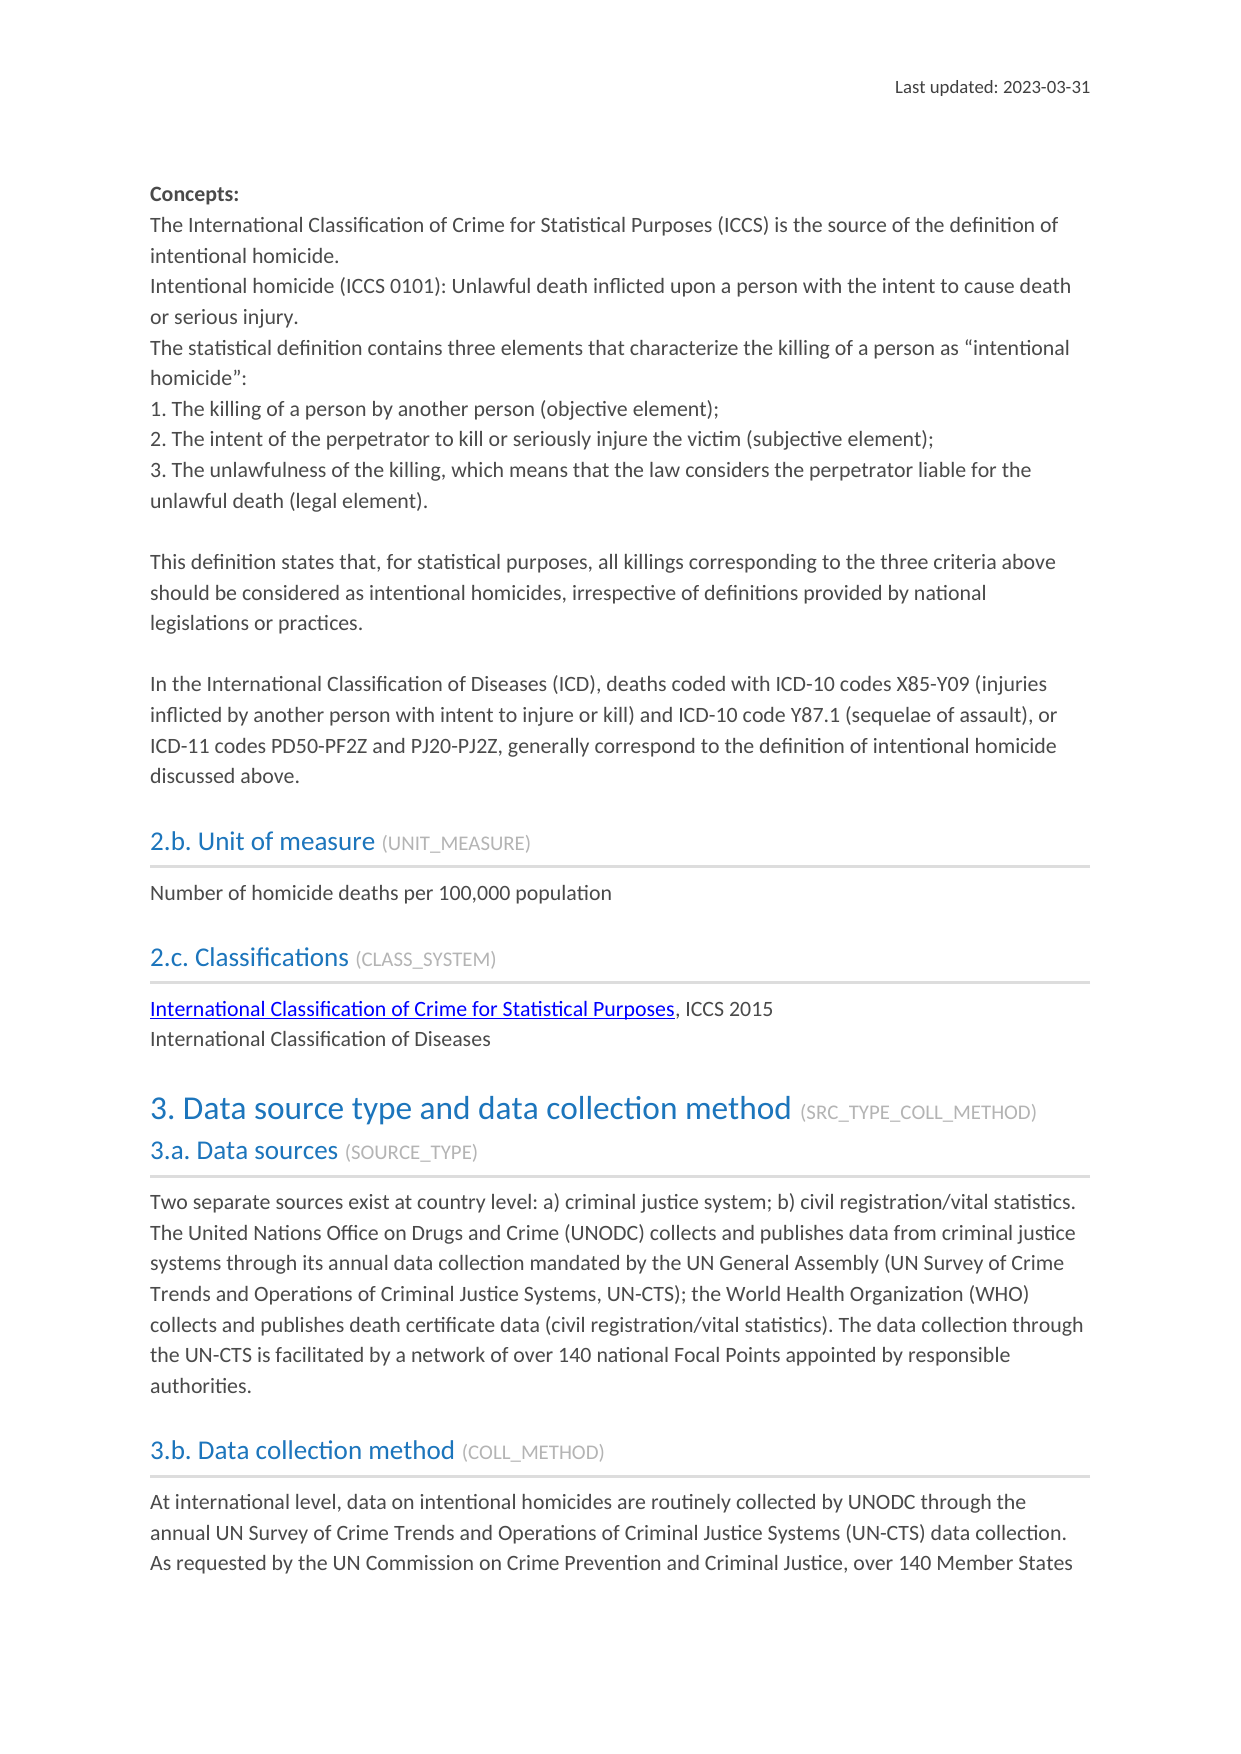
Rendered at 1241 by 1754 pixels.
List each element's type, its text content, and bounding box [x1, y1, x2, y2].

text 2.b. Unit of measure (UNIT_MEASURE) [150, 824, 1090, 865]
text The International Classification of Crime for Statistical Purposes (ICCS) is the source of the definition of intentional homicide. [150, 211, 1090, 268]
text This definition states that, for statistical purposes, all killings corresponding to the three criteria above should be considered as intentional homicides, irrespective of definitions provided by national legislations or practices. [150, 548, 1090, 636]
text 3.b. Data collection method (COLL_METHOD) [150, 1433, 1090, 1475]
text 3. Data source type and data collection method (SRC_TYPE_COLL_METHOD) [150, 1087, 1090, 1127]
text Concepts: [150, 181, 1090, 207]
text International Classification of Crime for Statistical Purposes, ICCS 2015 [150, 995, 1090, 1021]
text Number of homicide deaths per 100,000 population [150, 879, 1090, 905]
text 2.c. Classifications (CLASS_SYSTEM) [150, 940, 1090, 981]
text 3.a. Data sources (SOURCE_TYPE) [150, 1133, 1090, 1175]
text The statistical definition contains three elements that characterize the killing of a person as “intentional homicide”: [150, 334, 1090, 391]
text International Classification of Diseases [150, 1025, 1090, 1052]
text Intentional homicide (ICCS 0101): Unlawful death inflicted upon a person with the intent to cause death or serious injury. [150, 272, 1090, 330]
text 1. The killing of a person by another person (objective element); [150, 395, 1090, 422]
text Two separate sources exist at country level: a) criminal justice system; b) civil registration/vital statistics. The United Nations Office on Drugs and Crime (UNODC) collects and publishes data from criminal justice systems through its annual data collection mandated by the UN General Assembly (UN Survey of Crime Trends and Operations of Criminal Justice Systems, UN-CTS); the World Health Organization (WHO) collects and publishes death certificate data (civil registration/vital statistics). The data collection through the UN-CTS is facilitated by a network of over 140 national Focal Points appointed by responsible authorities. [150, 1188, 1090, 1399]
text In the International Classification of Diseases (ICD), deaths coded with ICD-10 codes X85-Y09 (injuries inflicted by another person with intent to injure or kill) and ICD-10 code Y87.1 (sequelae of assault), or ICD-11 codes PD50-PF2Z and PJ20-PJ2Z, generally correspond to the definition of intentional homicide discussed above. [150, 671, 1090, 789]
text 3. The unlawfulness of the killing, which means that the law considers the perpetrator liable for the unlawful death (legal element). [150, 456, 1090, 513]
text 2. The intent of the perpetrator to kill or seriously injure the victim (subjective element); [150, 426, 1090, 452]
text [150, 1488, 1090, 1576]
